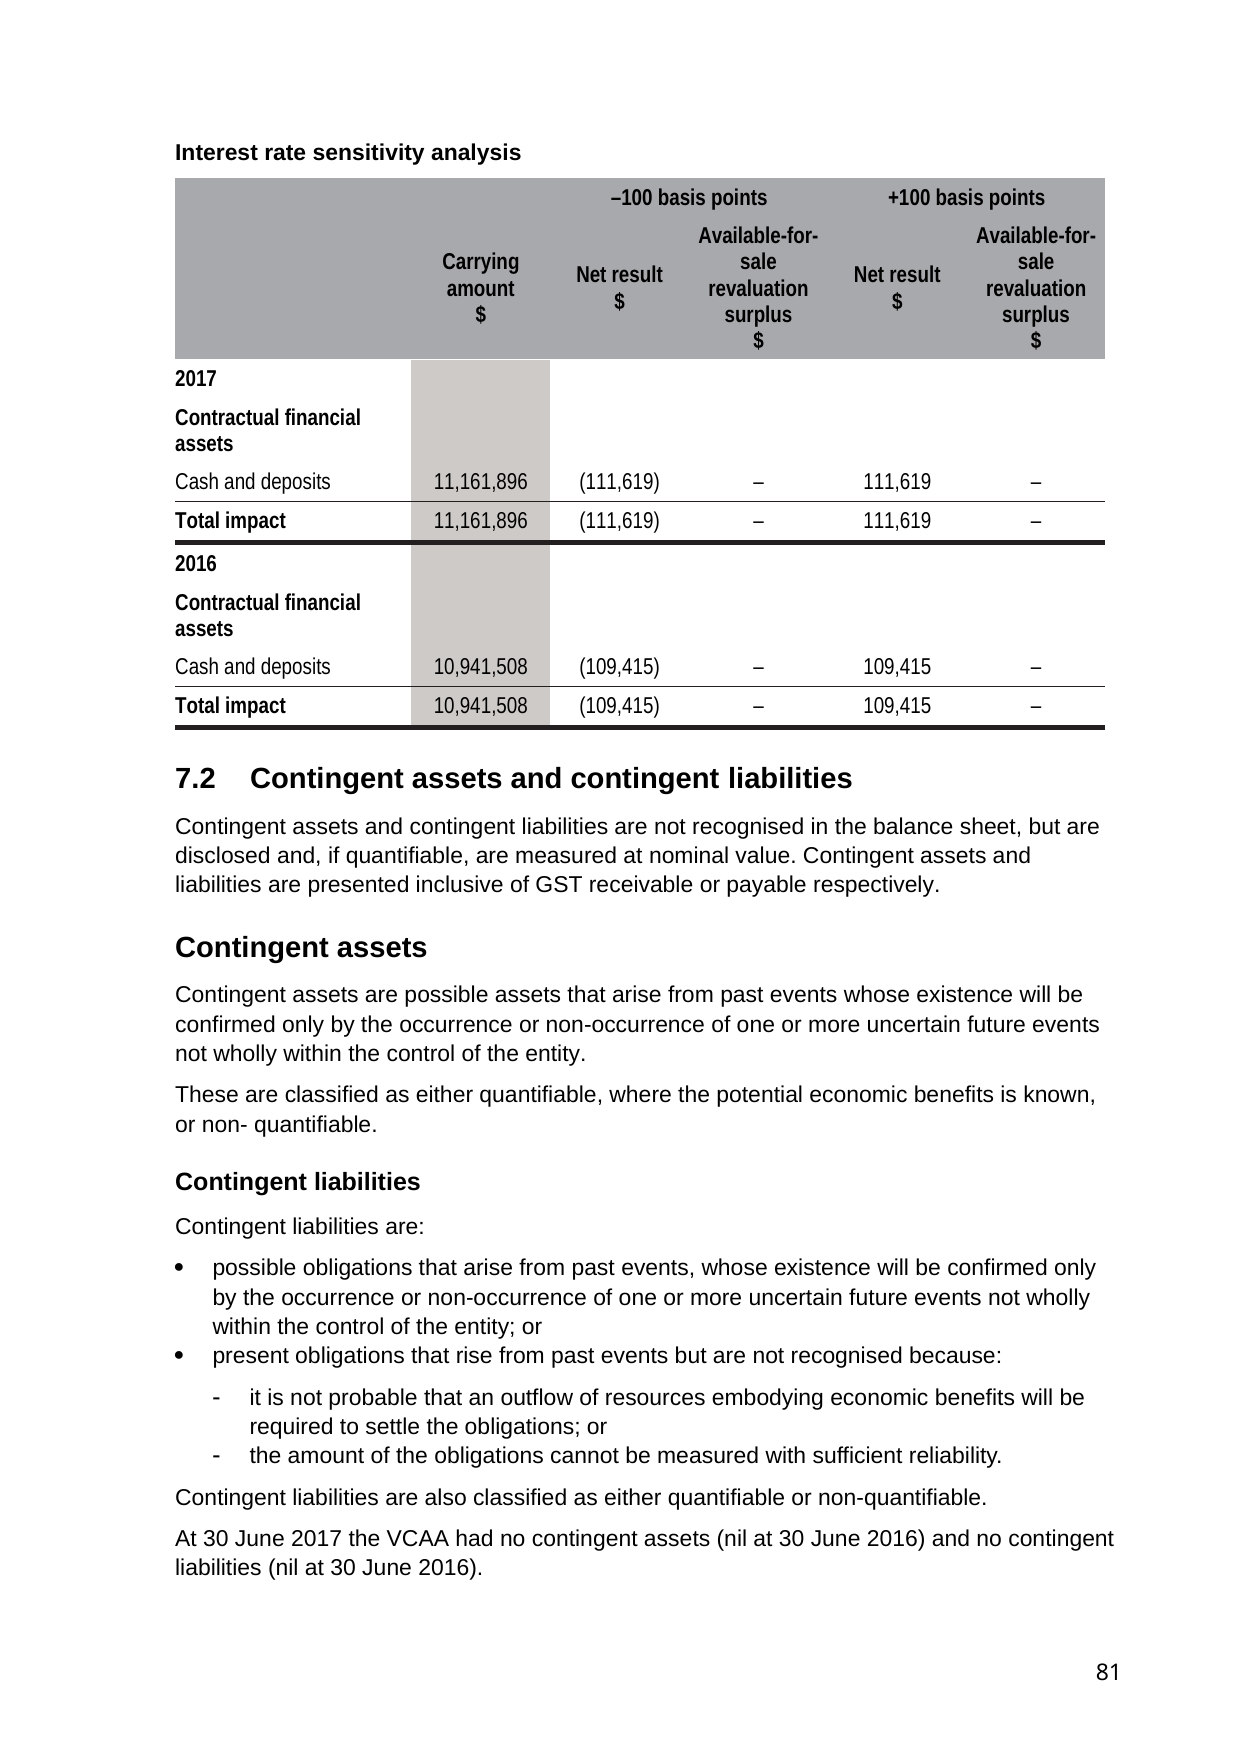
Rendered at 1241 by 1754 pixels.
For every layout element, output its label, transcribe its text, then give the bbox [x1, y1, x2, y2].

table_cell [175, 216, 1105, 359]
text possible obligations that arise from past events, whose existence will be confirmed only by the occurrence or non-occurrence of one or more uncertain future events not wholly within the control of the entity; or [175, 1252, 1122, 1340]
subtitle Interest rate sensitivity analysis [175, 140, 1122, 165]
text These are classified as either quantifiable, where the potential economic benefits is known, or non- quantifiable. [175, 1079, 1122, 1138]
text Contingent assets are possible assets that arise from past events whose existence will be confirmed only by the occurrence or non-occurrence of one or more uncertain future events not wholly within the control of the entity. [175, 979, 1122, 1067]
text present obligations that rise from past events but are not recognised because: [175, 1340, 1122, 1369]
text the amount of the obligations cannot be measured with sufficient reliability. [212, 1440, 1122, 1469]
subtitle Contingent liabilities [175, 1167, 1122, 1196]
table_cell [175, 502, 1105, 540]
text Contingent assets and contingent liabilities are not recognised in the balance sheet, but are disclosed and, if quantifiable, are measured at nominal value. Contingent assets and liabilities are presented inclusive of GST receivable or payable respectively. [175, 811, 1122, 898]
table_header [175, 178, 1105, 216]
subtitle Contingent assets [175, 927, 1122, 965]
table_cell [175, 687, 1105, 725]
text Contingent liabilities are: [175, 1211, 1122, 1240]
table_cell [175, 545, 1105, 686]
text it is not probable that an outflow of resources embodying economic benefits will be required to settle the obligations; or [212, 1382, 1122, 1440]
text Contingent liabilities are also classified as either quantifiable or non-quantifiable. [175, 1482, 1122, 1511]
subtitle 7.2 Contingent assets and contingent liabilities [175, 759, 1122, 796]
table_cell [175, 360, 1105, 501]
text At 30 June 2017 the VCAA had no contingent assets (nil at 30 June 2016) and no contingent liabilities (nil at 30 June 2016). [175, 1523, 1122, 1582]
